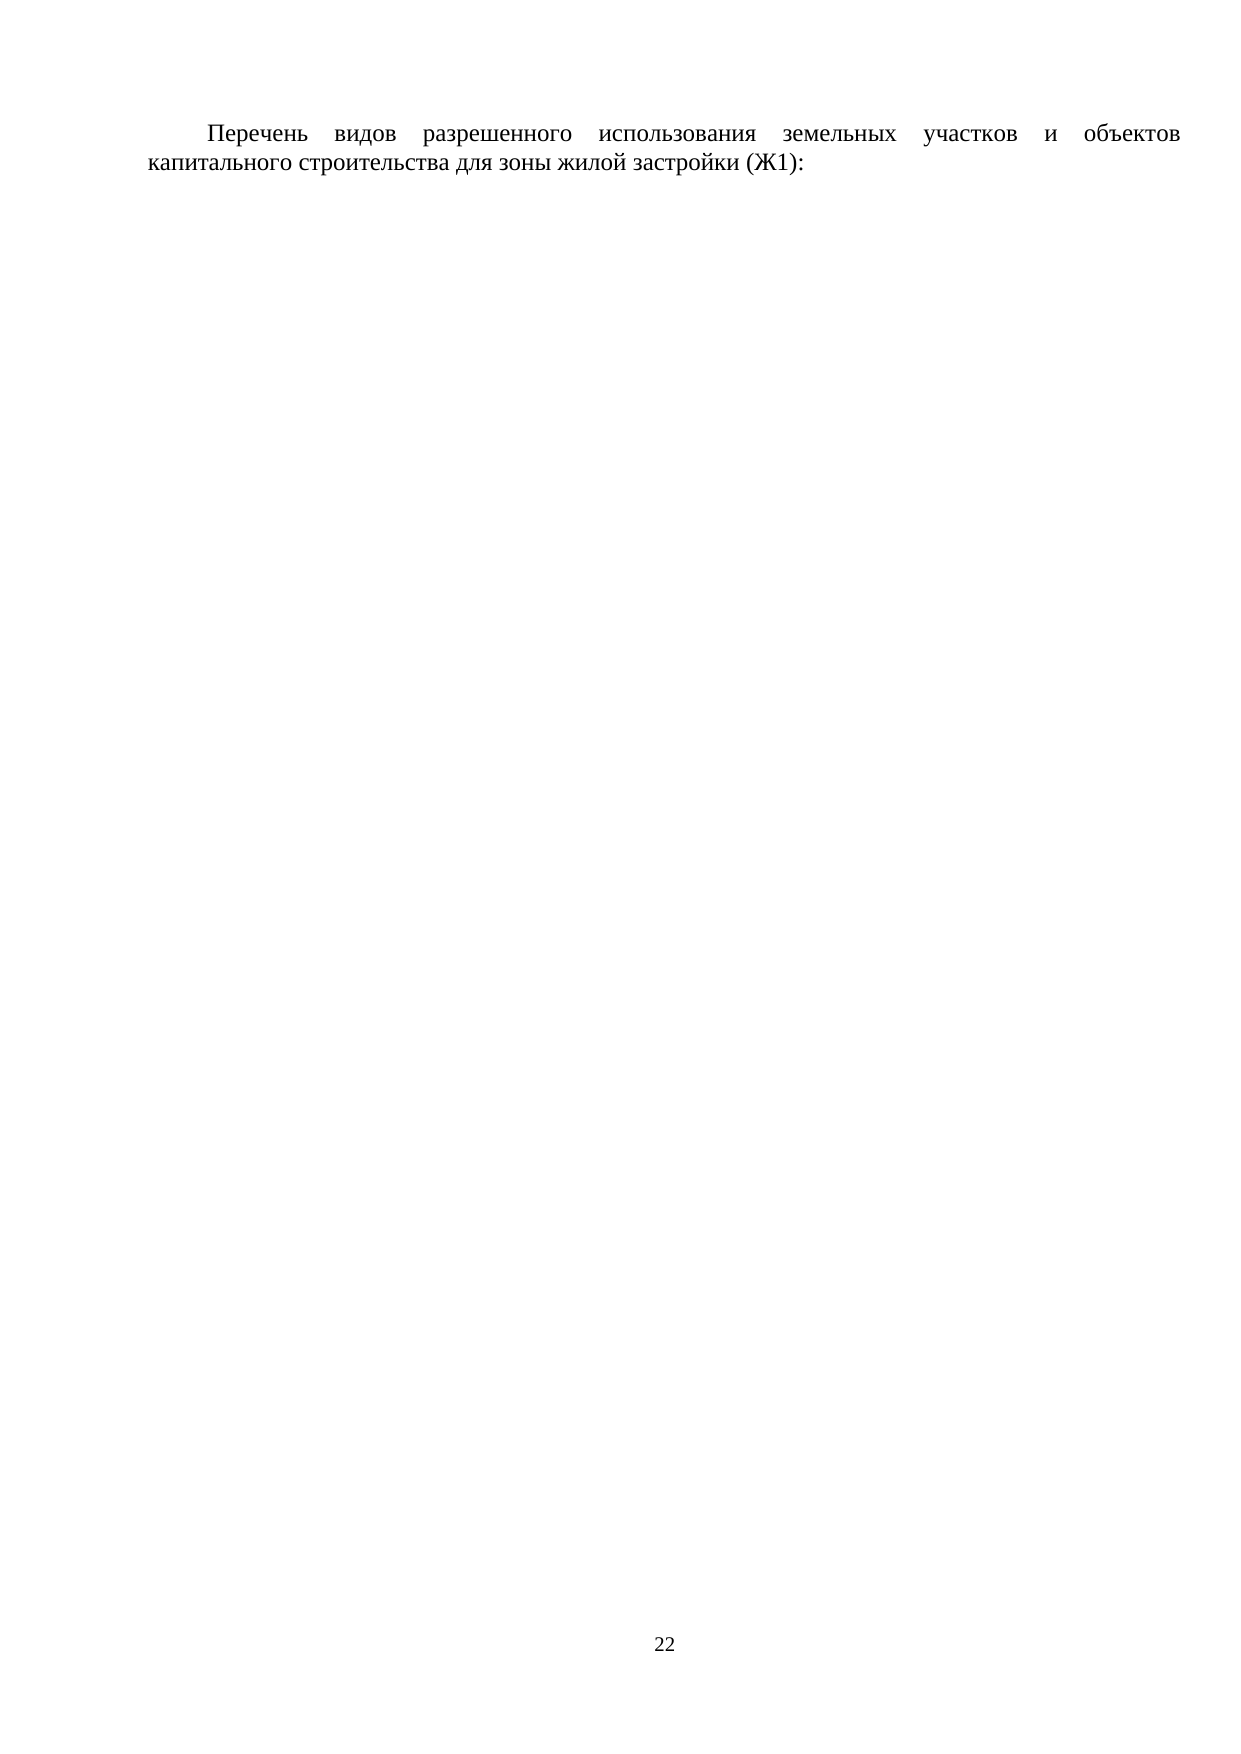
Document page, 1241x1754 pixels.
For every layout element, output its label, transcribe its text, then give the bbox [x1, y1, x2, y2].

text Перечень видов разрешенного использования земельных участков и объектов капитального строительства для зоны жилой застройки (Ж1): [148, 118, 1181, 176]
